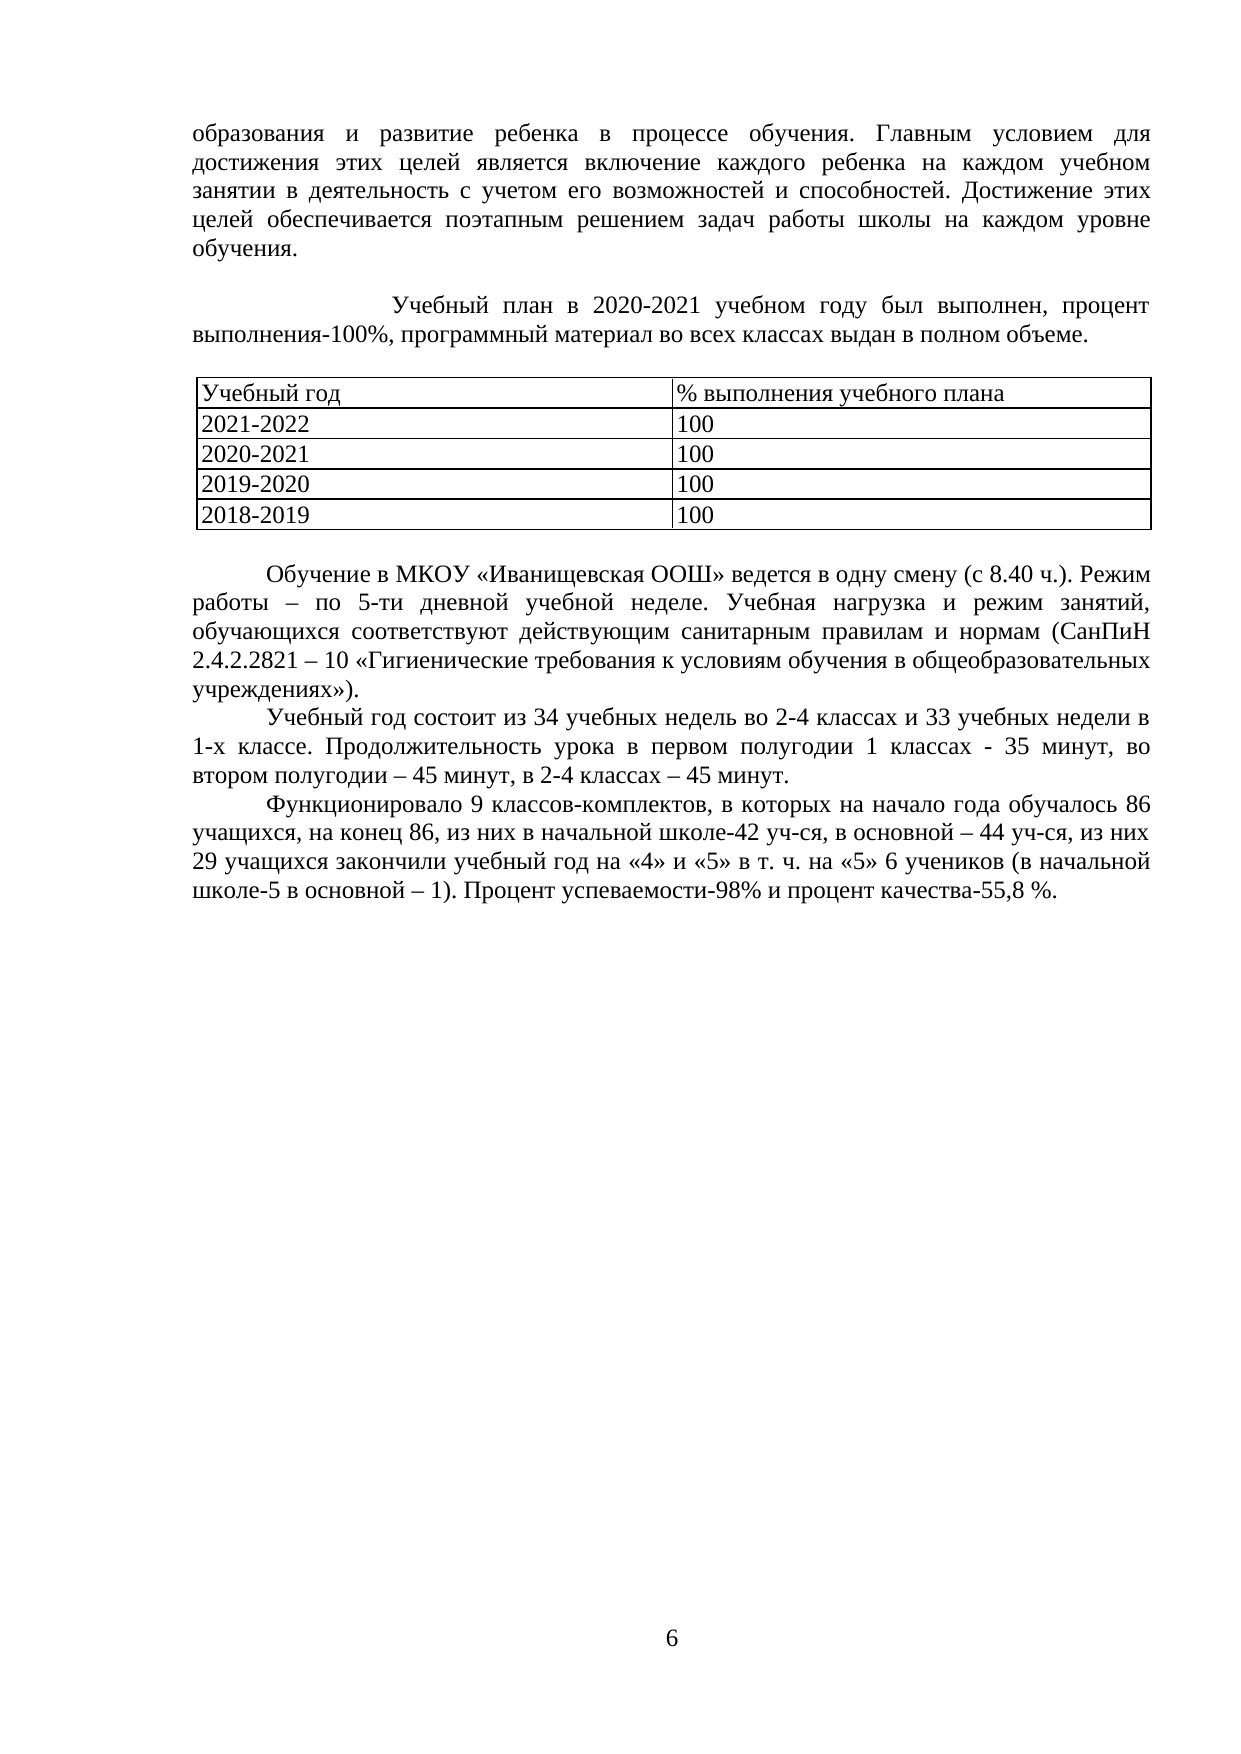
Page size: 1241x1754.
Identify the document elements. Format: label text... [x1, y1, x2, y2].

table_cell 100 [673, 470, 1150, 498]
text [192, 118, 1152, 262]
table_cell 2019-2020 [198, 470, 672, 498]
table_cell 100 [673, 500, 1150, 528]
text Учебный план в 2020-2021 учебном году был выполнен, процент выполнения-100%, программный материал во всех классах выдан в полном объеме. [192, 291, 1152, 348]
table_header % выполнения учебного плана [673, 378, 1150, 407]
table_header Учебный год [198, 378, 672, 407]
table_cell 2021-2022 [198, 409, 672, 437]
table_cell 100 [673, 409, 1150, 437]
table_cell 2020-2021 [198, 439, 672, 468]
table_cell 100 [673, 439, 1150, 468]
text Обучение в МКОУ «Иванищевская ООШ» ведется в одну смену (с 8.40 ч.). Режим работы – по 5-ти дневной учебной неделе. Учебная нагрузка и режим занятий, обучающихся соответствуют действующим санитарным правилам и нормам (СанПиН 2.4.2.2821 – 10 «Гигиенические требования к условиям обучения в общеобразовательных учреждениях»). [192, 559, 1152, 702]
text Учебный год состоит из 34 учебных недель во 2-4 классах и 33 учебных недели в 1-х классе. Продолжительность урока в первом полугодии 1 классах - 35 минут, во втором полугодии – 45 минут, в 2-4 классах – 45 минут. [192, 702, 1152, 789]
text Функционировало 9 классов-комплектов, в которых на начало года обучалось 86 учащихся, на конец 86, из них в начальной школе-42 уч-ся, в основной – 44 уч-ся, из них 29 учащихся закончили учебный год на «4» и «5» в т. ч. на «5» 6 учеников (в начальной школе-5 в основной – 1). Процент успеваемости-98% и процент качества-55,8 %. [192, 789, 1152, 904]
table_cell 2018-2019 [198, 500, 672, 528]
